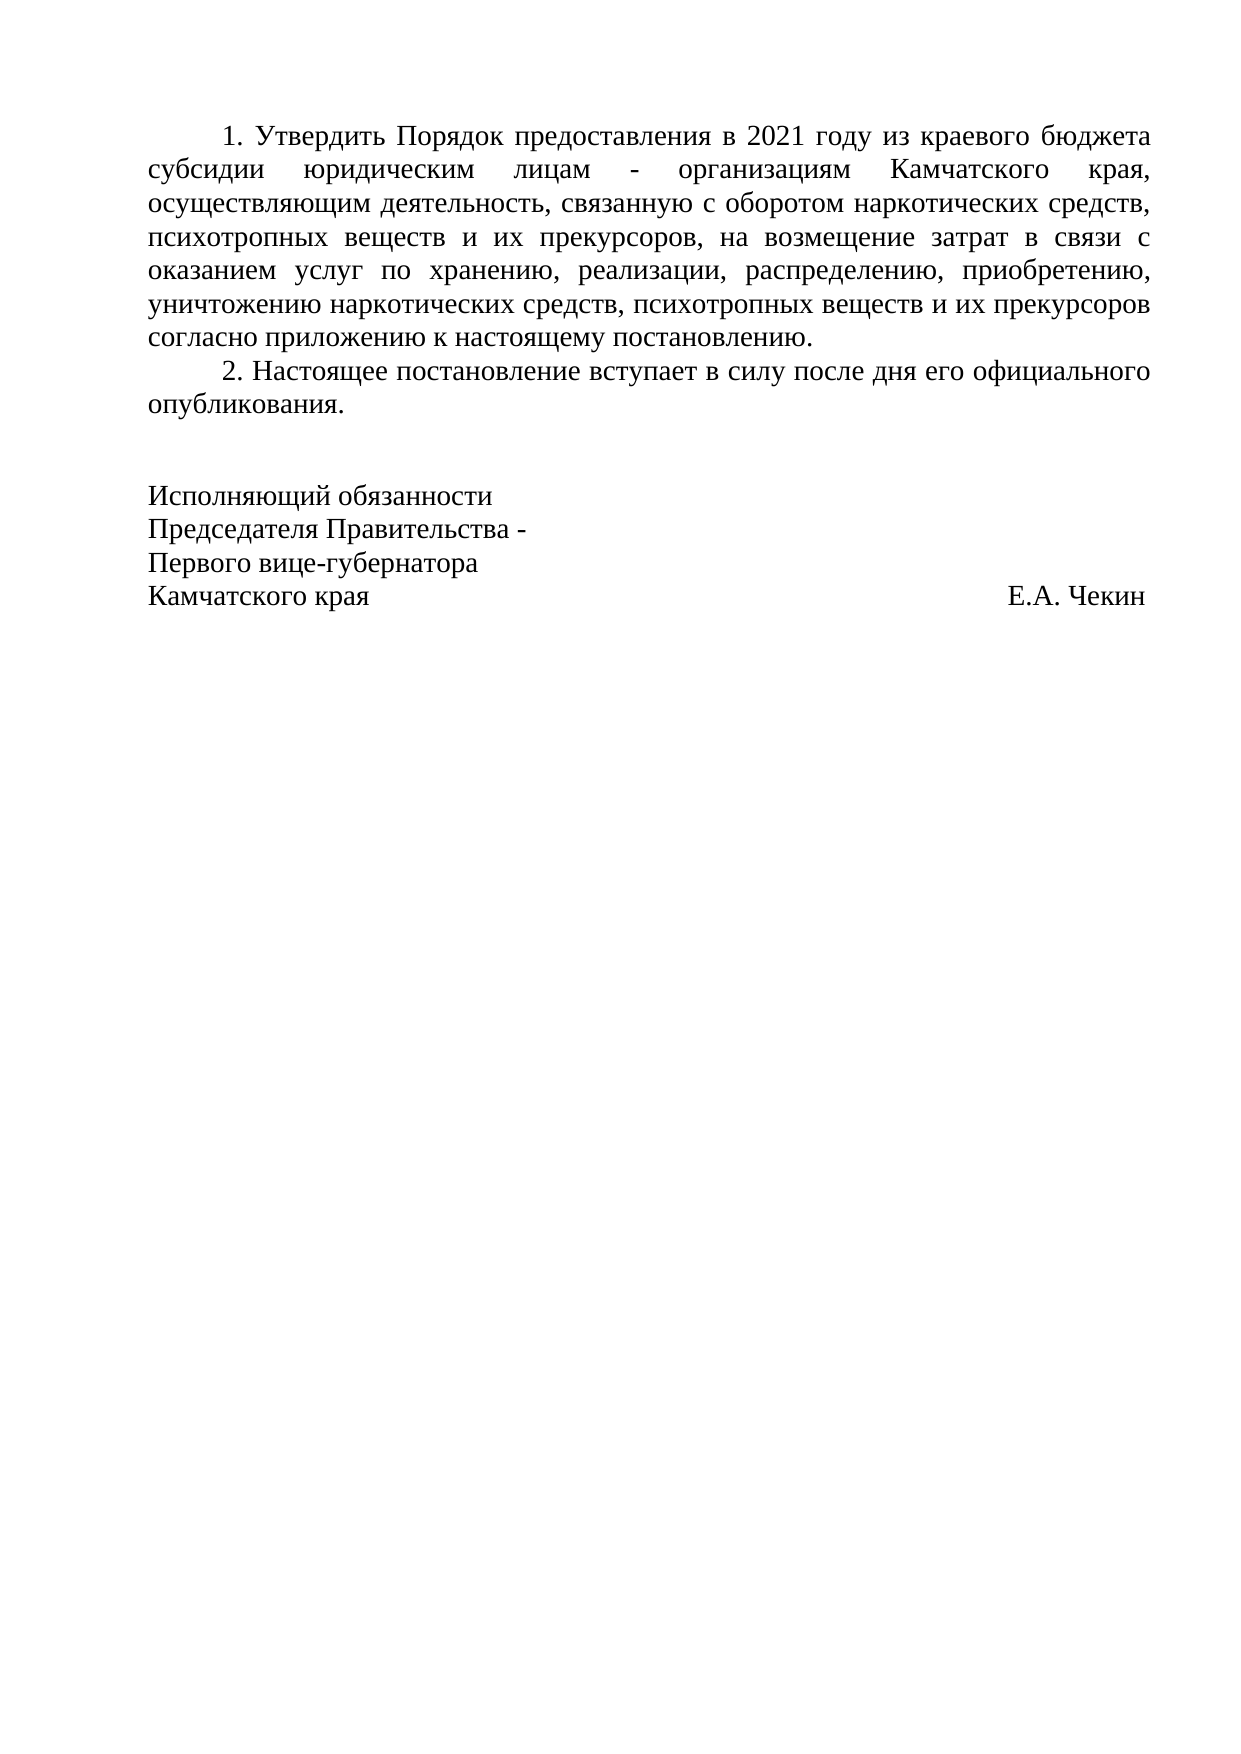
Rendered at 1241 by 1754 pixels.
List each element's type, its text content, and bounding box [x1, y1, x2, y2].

text Председателя Правительства - [148, 511, 1152, 545]
text Исполняющий обязанности [148, 478, 1152, 511]
text Первого вице-губернатора [148, 545, 1152, 578]
text Камчатского края Е.А. Чекин [148, 578, 1152, 612]
text 1. Утвердить Порядок предоставления в 2021 году из краевого бюджета субсидии юридическим лицам - организациям Камчатского края, осуществляющим деятельность, связанную с оборотом наркотических средств, психотропных веществ и их прекурсоров, на возмещение затрат в связи с оказанием услуг по хранению, реализации, распределению, приобретению, уничтожению наркотических средств, психотропных веществ и их прекурсоров согласно приложению к настоящему постановлению. [148, 118, 1152, 353]
text 2. Настоящее постановление вступает в силу после дня его официального опубликования. [148, 353, 1152, 420]
